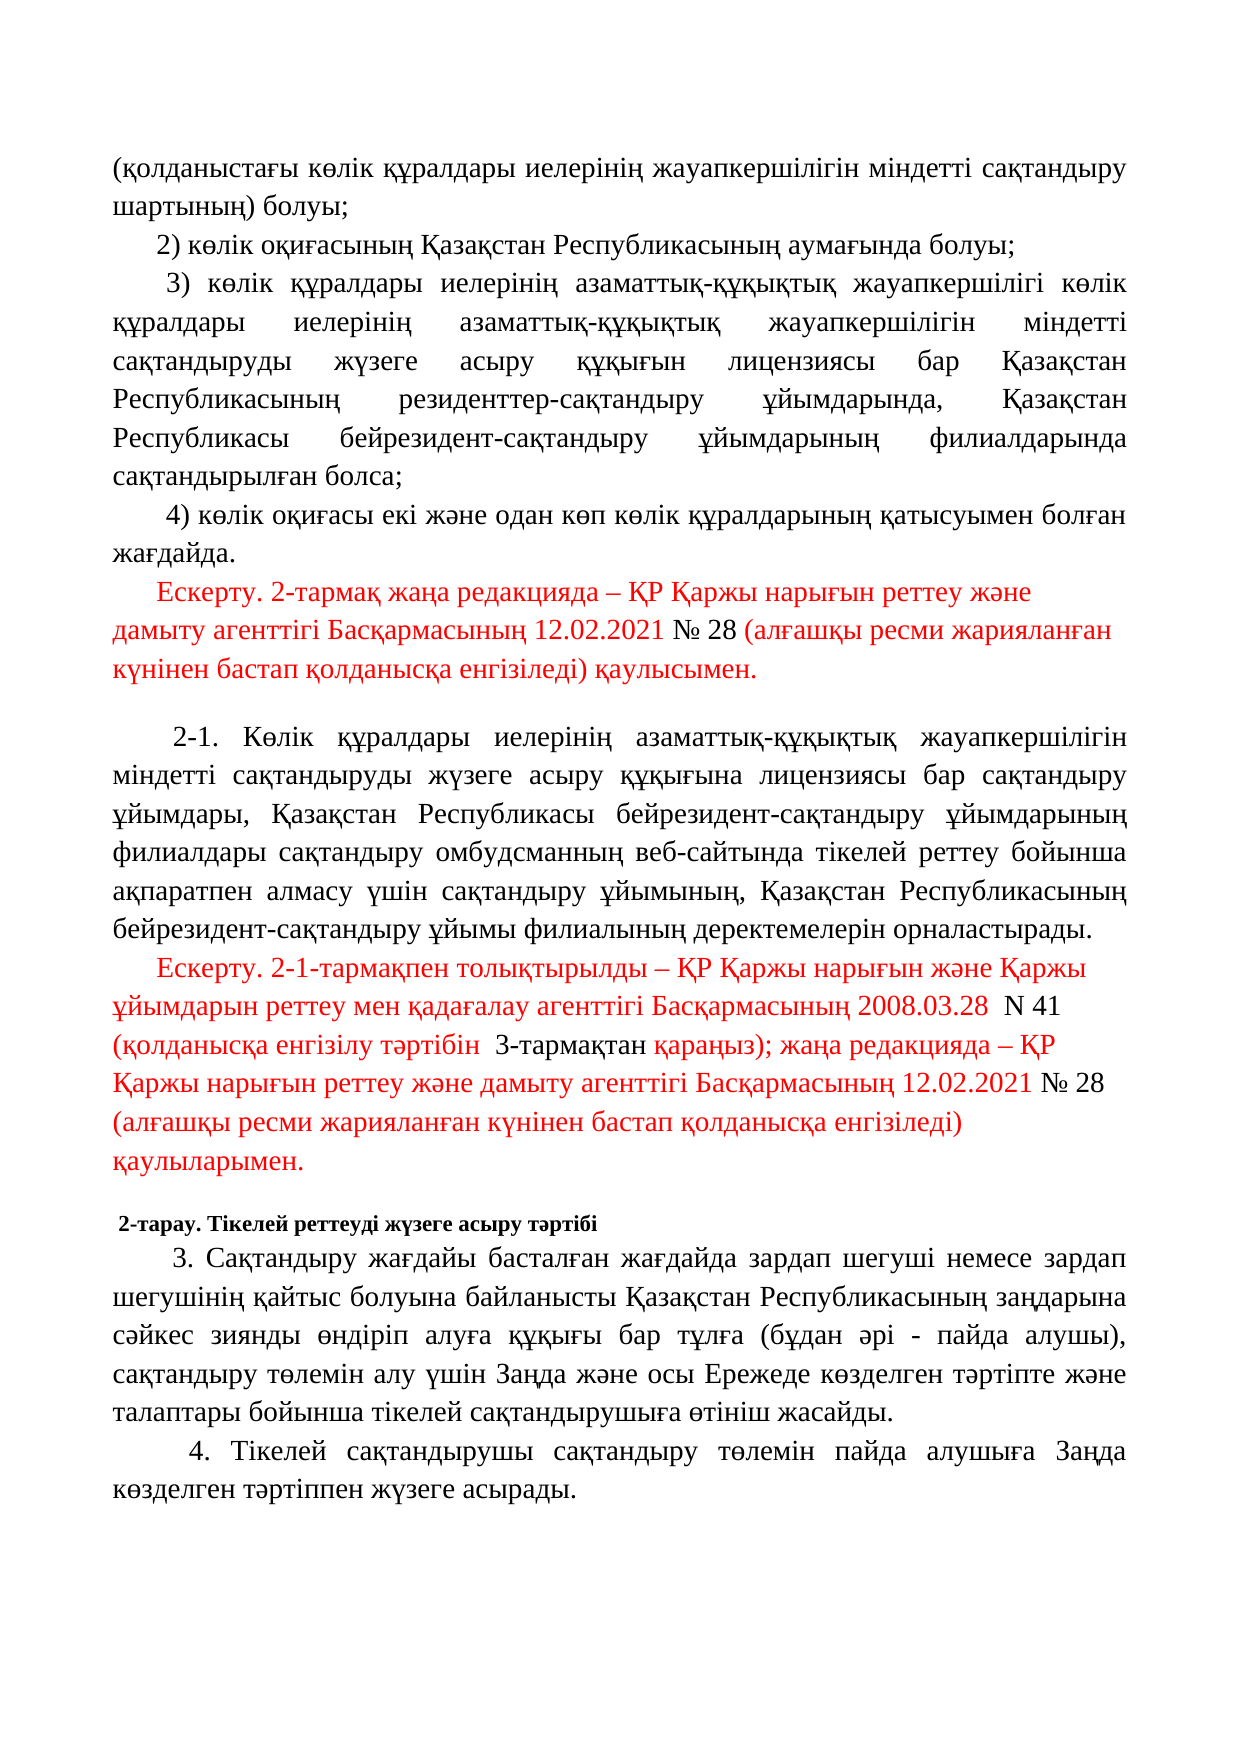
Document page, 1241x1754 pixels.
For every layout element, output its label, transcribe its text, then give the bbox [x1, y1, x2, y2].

text 4) көлік оқиғасы екі және одан көп көлік құралдарының қатысуымен болған жағдайда. [112, 497, 1128, 569]
text 3. Сақтандыру жағдайы басталған жағдайда зардап шегуші немесе зардап шегушінің қайтыс болуына байланысты Қазақстан Республикасының заңдарына сәйкес зиянды өндіріп алуға құқығы бар тұлға (бұдан әрі - пайда алушы), сақтандыру төлемін алу үшін Заңда және осы Ережеде көзделген тәртіпте және талаптары бойынша тікелей сақтандырушыға өтініш жасайды. [112, 1240, 1128, 1428]
text 2-тарау. Тікелей реттеуді жүзеге асыру тәртібі [112, 1210, 1128, 1237]
text 4. Тікелей сақтандырушы сақтандыру төлемін пайда алушыға Заңда көзделген тәртіппен жүзеге асырады. [112, 1433, 1128, 1505]
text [112, 150, 1128, 222]
text Ескерту. 2-1-тармақпен толықтырылды – ҚР Қаржы нарығын және Қаржы ұйымдарын реттеу мен қадағалау агенттігі Басқармасының 2008.03.28 N 41 (қолданысқа енгізілу тәртібін 3-тармақтан қараңыз); жаңа редакцияда – ҚР Қаржы нарығын реттеу және дамыту агенттігі Басқармасының 12.02.2021 № 28 (алғашқы ресми жарияланған күнінен бастап қолданысқа енгізіледі) қаулыларымен. [112, 950, 1128, 1206]
text 2-1. Көлік құралдары иелерінің азаматтық-құқықтық жауапкершілігін міндетті сақтандыруды жүзеге асыру құқығына лицензиясы бар сақтандыру ұйымдары, Қазақстан Республикасы бейрезидент-сақтандыру ұйымдарының филиалдары сақтандыру омбудсманның веб-сайтында тікелей реттеу бойынша ақпаратпен алмасу үшін сақтандыру ұйымының, Қазақстан Республикасының бейрезидент-сақтандыру ұйымы филиалының деректемелерін орналастырады. [112, 719, 1128, 945]
text 3) көлік құралдары иелерінің азаматтық-құқықтық жауапкершілігі көлік құралдары иелерінің азаматтық-құқықтық жауапкершілігін міндетті сақтандыруды жүзеге асыру құқығын лицензиясы бар Қазақстан Республикасының резиденттер-сақтандыру ұйымдарында, Қазақстан Республикасы бейрезидент-сақтандыру ұйымдарының филиалдарында сақтандырылған болса; [112, 266, 1128, 492]
text 2) көлік оқиғасының Қазақстан Республикасының аумағында болуы; [112, 227, 1128, 261]
text Ескерту. 2-тармақ жаңа редакцияда – ҚР Қаржы нарығын реттеу және дамыту агенттігі Басқармасының 12.02.2021 № 28 (алғашқы ресми жарияланған күнінен бастап қолданысқа енгізіледі) қаулысымен. [112, 574, 1128, 715]
